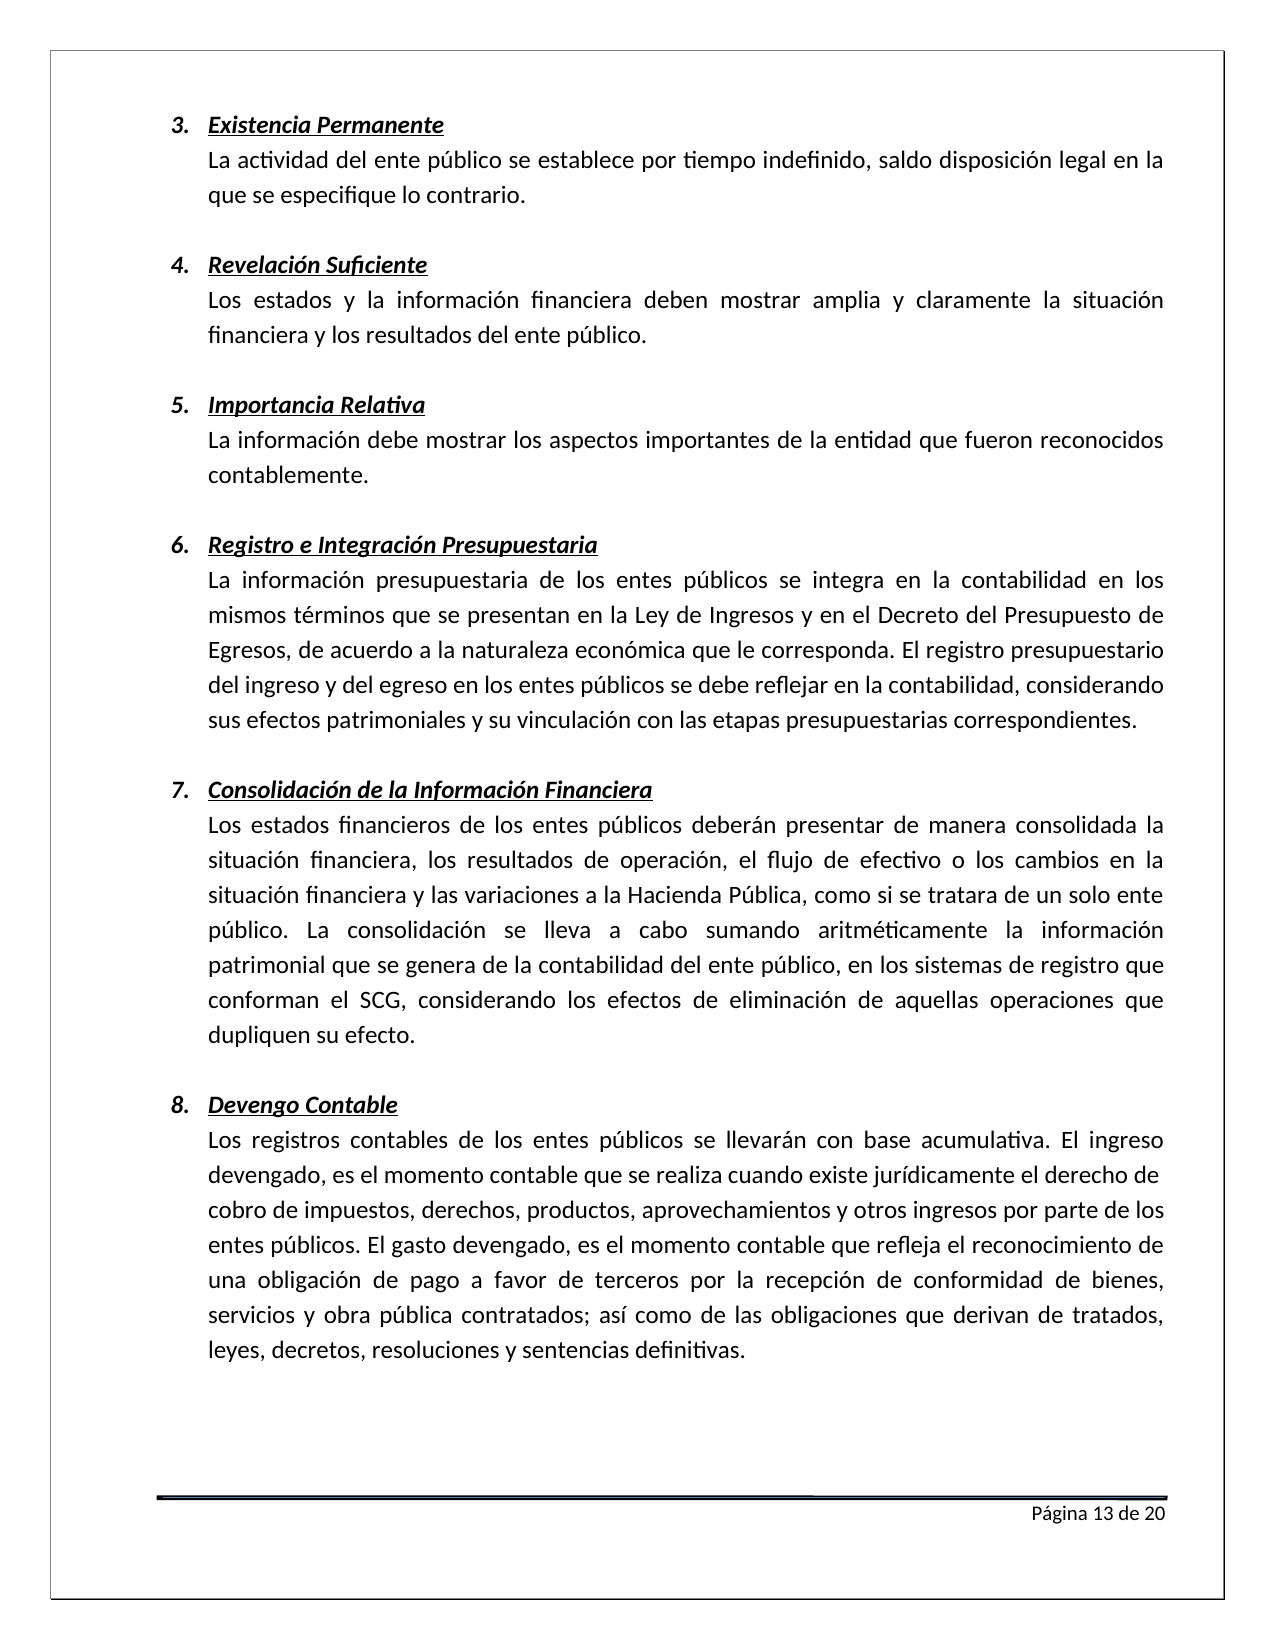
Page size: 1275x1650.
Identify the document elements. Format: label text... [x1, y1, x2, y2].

list cobro de impuestos, derechos, productos, aprovechamientos y otros ingresos por parte de los entes públicos. El gasto devengado, es el momento contable que refleja el reconocimiento de una obligación de pago a favor de terceros por la recepción de conformidad de bienes, servicios y obra pública contratados; así como de las obligaciones que derivan de tratados, leyes, decretos, resoluciones y sentencias definitivas. [208, 1194, 1165, 1364]
list Existencia Permanente [170, 109, 1165, 139]
list Consolidación de la Información Financiera [170, 774, 1165, 804]
list Los estados y la información financiera deben mostrar amplia y claramente la situación financiera y los resultados del ente público. [208, 284, 1165, 349]
list Registro e Integración Presupuestaria [170, 529, 1165, 559]
list La información presupuestaria de los entes públicos se integra en la contabilidad en los mismos términos que se presentan en la Ley de Ingresos y en el Decreto del Presupuesto de Egresos, de acuerdo a la naturaleza económica que le corresponda. El registro presupuestario del ingreso y del egreso en los entes públicos se debe reflejar en la contabilidad, considerando sus efectos patrimoniales y su vinculación con las etapas presupuestarias correspondientes. [208, 564, 1165, 734]
list La información debe mostrar los aspectos importantes de la entidad que fueron reconocidos contablemente. [208, 424, 1165, 489]
list Revelación Suficiente [170, 249, 1165, 279]
list Devengo Contable [170, 1089, 1165, 1119]
list Los registros contables de los entes públicos se llevarán con base acumulativa. El ingreso devengado, es el momento contable que se realiza cuando existe jurídicamente el derecho de [208, 1124, 1165, 1189]
list Los estados financieros de los entes públicos deberán presentar de manera consolidada la situación financiera, los resultados de operación, el flujo de efectivo o los cambios en la situación financiera y las variaciones a la Hacienda Pública, como si se tratara de un solo ente público. La consolidación se lleva a cabo sumando aritméticamente la información patrimonial que se genera de la contabilidad del ente público, en los sistemas de registro que conforman el SCG, considerando los efectos de eliminación de aquellas operaciones que dupliquen su efecto. [208, 809, 1165, 1049]
list Importancia Relativa [170, 389, 1165, 419]
list La actividad del ente público se establece por tiempo indefinido, saldo disposición legal en la que se especifique lo contrario. [208, 144, 1165, 209]
